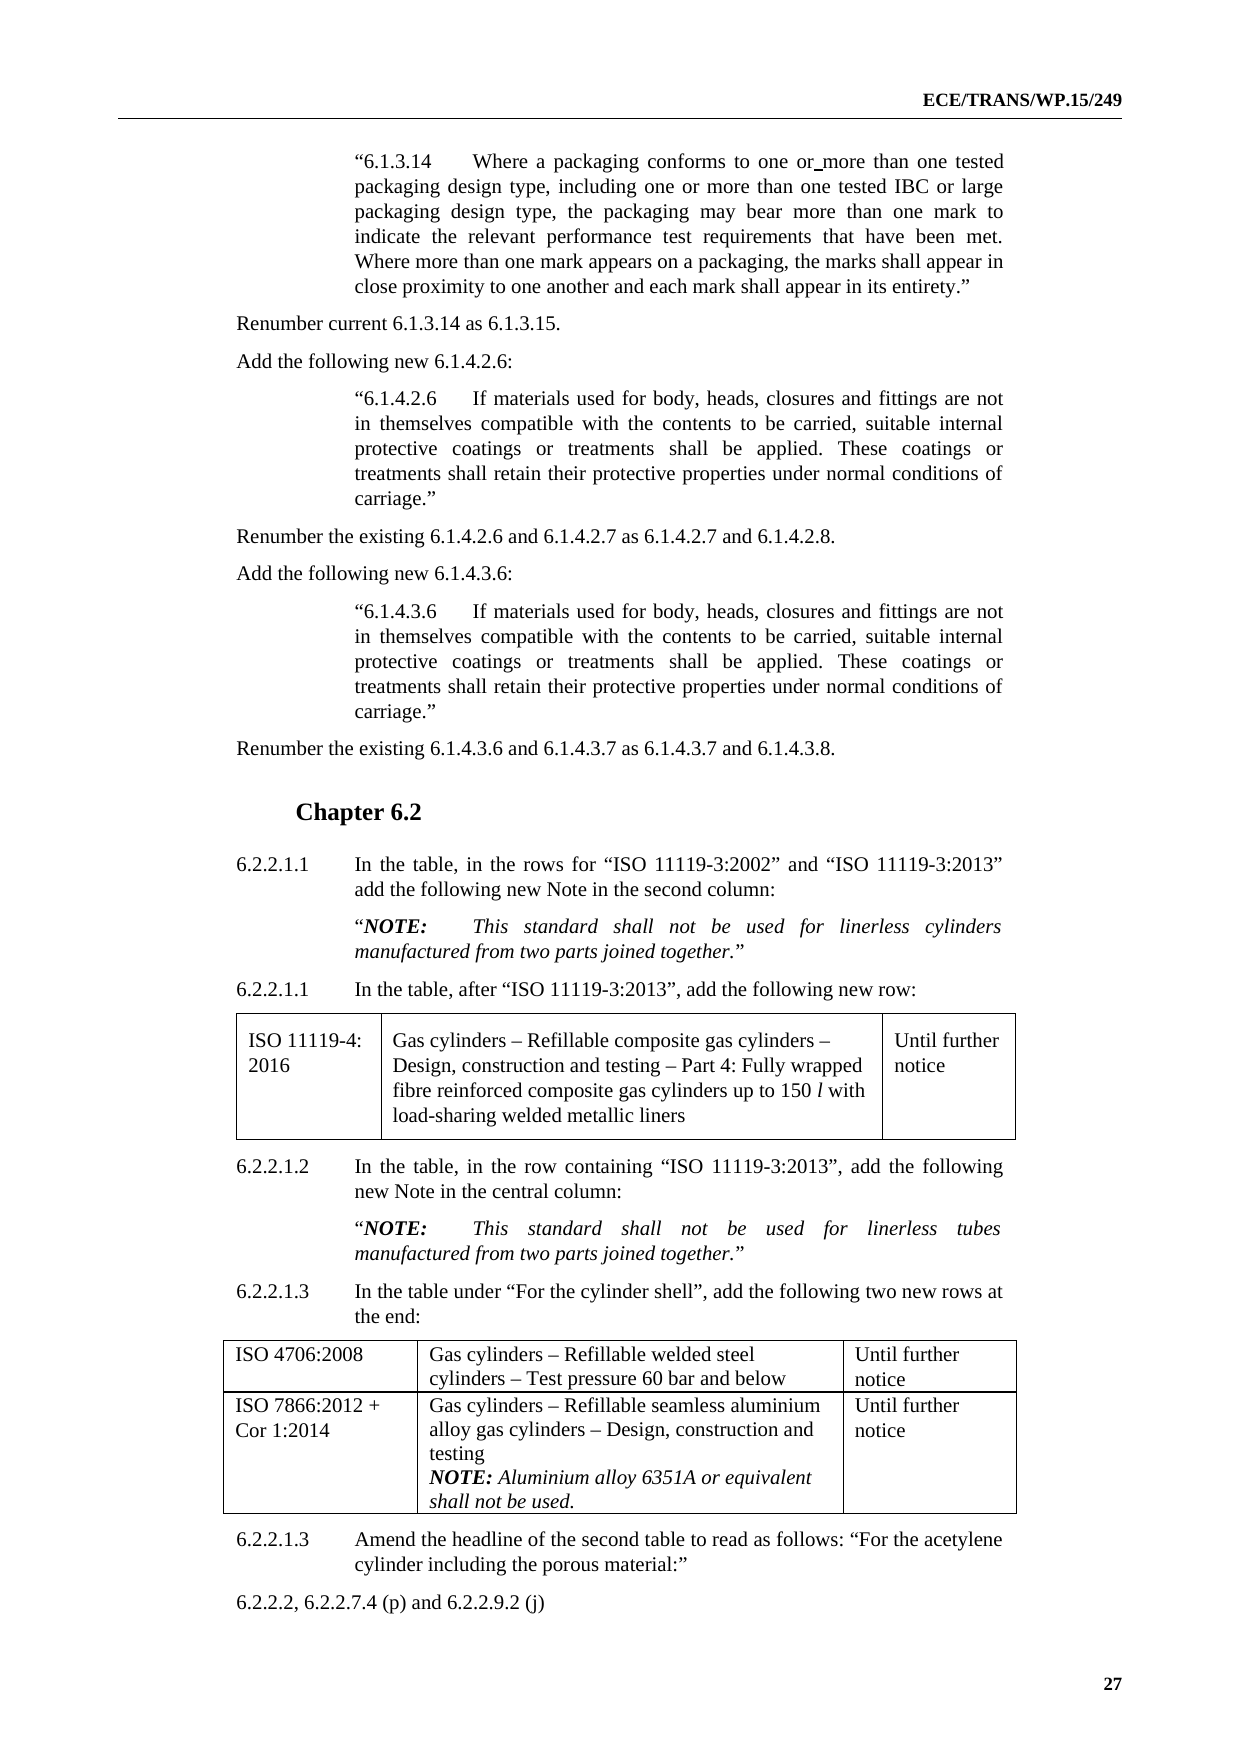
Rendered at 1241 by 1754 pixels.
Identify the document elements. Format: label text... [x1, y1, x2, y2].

text 6.2.2.1.3 In the table under “For the cylinder shell”, add the following two new rows at the end: [236, 1278, 1004, 1328]
text “6.1.4.3.6 If materials used for body, heads, closures and fittings are not in themselves compatible with the contents to be carried, suitable internal protective coatings or treatments shall be applied. These coatings or treatments shall retain their protective properties under normal conditions of carriage.” [236, 598, 1004, 723]
table_cell Until further notice [844, 1393, 1016, 1513]
text Chapter 6.2 [118, 798, 1004, 826]
table_header Gas cylinders – Refillable welded steel cylinders – Test pressure 60 bar and below [418, 1341, 843, 1391]
text “6.1.3.14 Where a packaging conforms to one or more than one tested packaging design type, including one or more than one tested IBC or large packaging design type, the packaging may bear more than one mark to indicate the relevant performance test requirements that have been met. Where more than one mark appears on a packaging, the marks shall appear in close proximity to one another and each mark shall appear in its entirety.” [236, 148, 1004, 298]
table_header Until further notice [883, 1014, 1015, 1139]
table_cell Gas cylinders – Refillable seamless aluminium alloy gas cylinders – Design, construction and testing NOTE: Aluminium alloy 6351A or equivalent shall not be used. [418, 1393, 843, 1513]
text “6.1.4.2.6 If materials used for body, heads, closures and fittings are not in themselves compatible with the contents to be carried, suitable internal protective coatings or treatments shall be applied. These coatings or treatments shall retain their protective properties under normal conditions of carriage.” [236, 385, 1004, 510]
table_header Until further notice [844, 1341, 1016, 1391]
text “NOTE: This standard shall not be used for linerless cylinders manufactured from two parts joined together.” [354, 913, 1004, 963]
text 6.2.2.1.1 In the table, in the rows for “ISO 11119-3:2002” and “ISO 11119-3:2013” add the following new Note in the second column: [236, 851, 1004, 901]
text 6.2.2.2, 6.2.2.7.4 (p) and 6.2.2.9.2 (j) [236, 1589, 1004, 1614]
text “NOTE: This standard shall not be used for linerless tubes manufactured from two parts joined together.” [354, 1215, 1004, 1265]
table_cell ISO 7866:2012 + Cor 1:2014 [224, 1393, 417, 1513]
table_header Gas cylinders – Refillable composite gas cylinders – Design, construction and testing – Part 4: Fully wrapped fibre reinforced composite gas cylinders up to 150 l with load-sharing welded metallic liners [382, 1014, 882, 1139]
text 6.2.2.1.2 In the table, in the row containing “ISO 11119-3:2013”, add the following new Note in the central column: [236, 1153, 1004, 1203]
table_header ISO 4706:2008 [224, 1341, 417, 1391]
text Renumber the existing 6.1.4.3.6 and 6.1.4.3.7 as 6.1.4.3.7 and 6.1.4.3.8. [236, 735, 1004, 760]
text Add the following new 6.1.4.3.6: [236, 560, 1004, 585]
text Add the following new 6.1.4.2.6: [236, 348, 1004, 373]
text 6.2.2.1.3 Amend the headline of the second table to read as follows: “For the acetylene cylinder including the porous material:” [236, 1526, 1004, 1576]
text Renumber the existing 6.1.4.2.6 and 6.1.4.2.7 as 6.1.4.2.7 and 6.1.4.2.8. [236, 523, 1004, 548]
text Renumber current 6.1.3.14 as 6.1.3.15. [236, 310, 1004, 335]
table_header ISO 11119-4: 2016 [237, 1014, 381, 1139]
text 6.2.2.1.1 In the table, after “ISO 11119-3:2013”, add the following new row: [236, 976, 1004, 1001]
